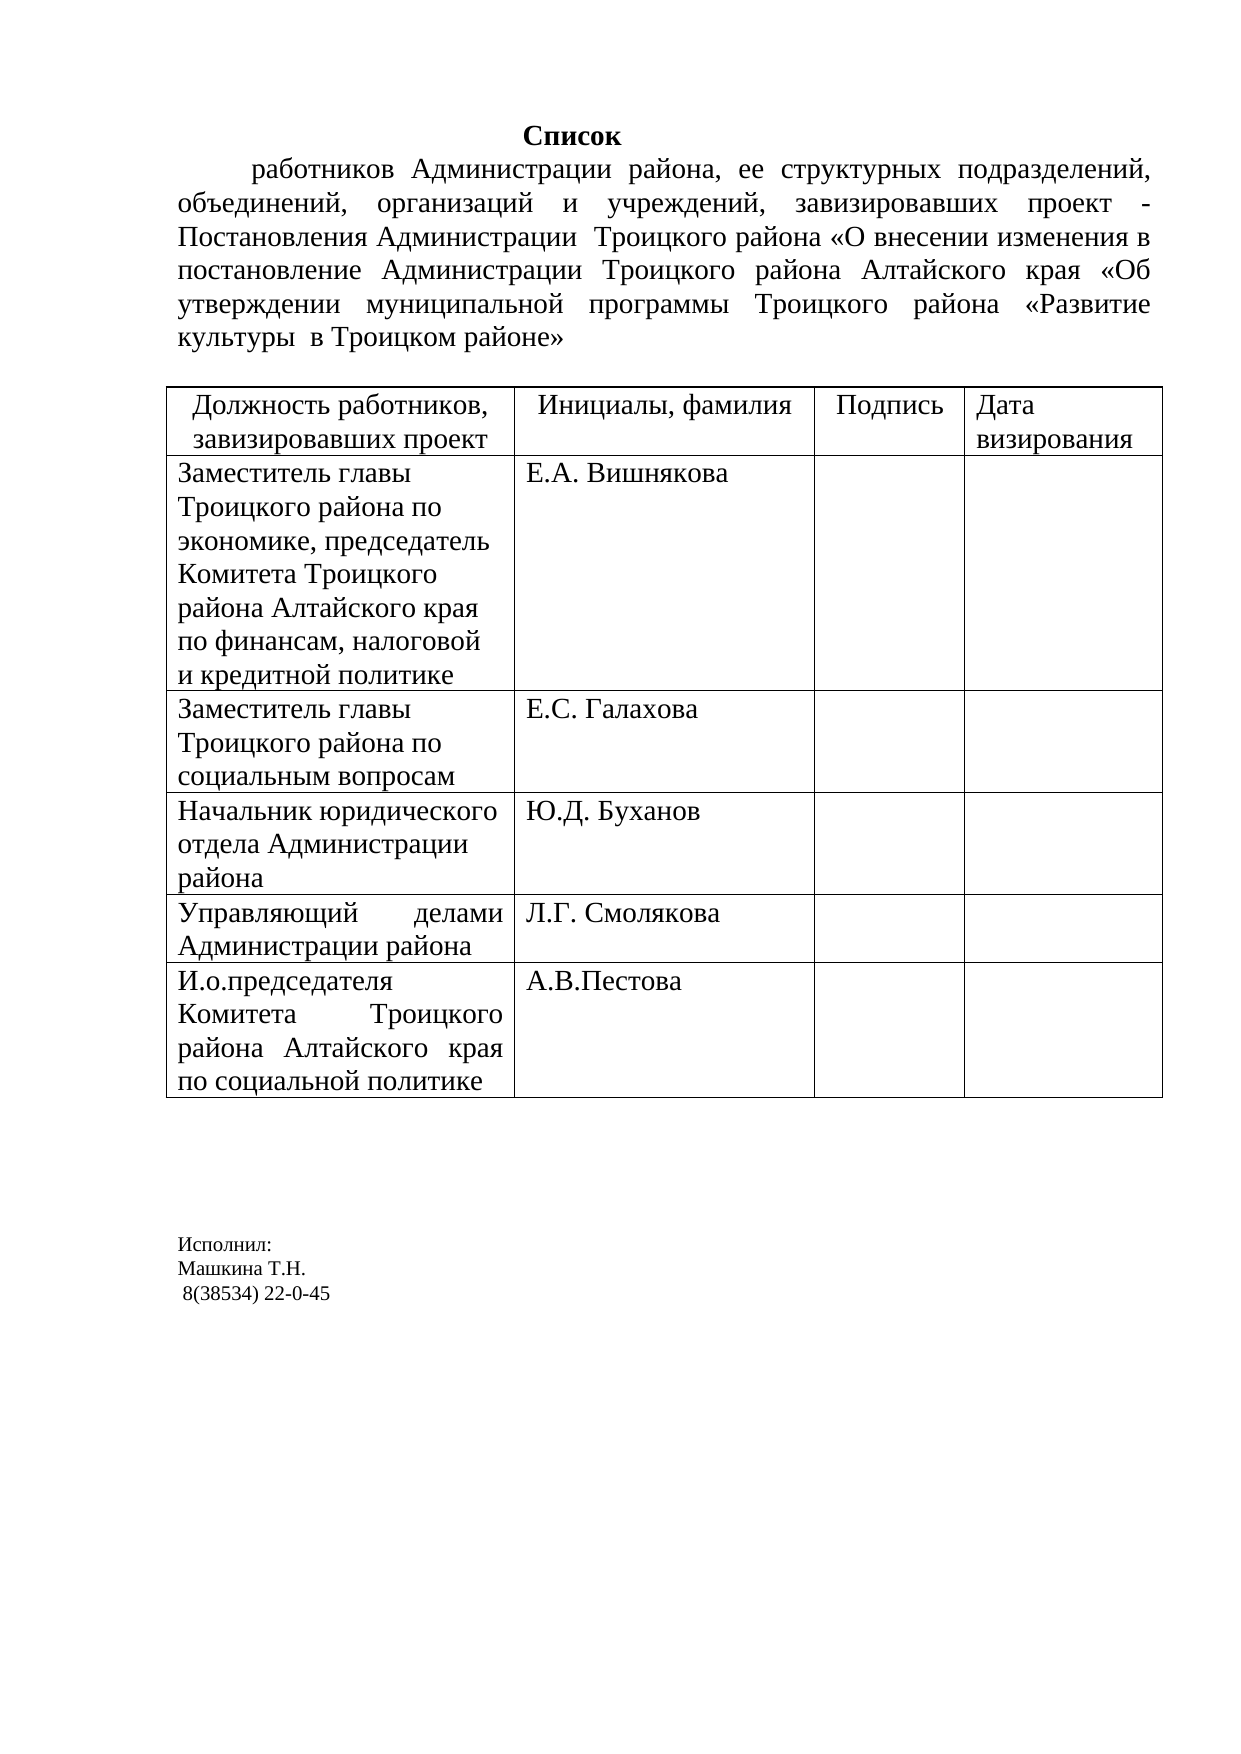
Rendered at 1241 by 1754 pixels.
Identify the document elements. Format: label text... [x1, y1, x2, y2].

table_cell Е.С. Галахова [515, 691, 814, 792]
table_cell И.о.председателя Комитета Троицкого района Алтайского края по социальной политике [167, 963, 514, 1097]
table_header Дата визирования [965, 388, 1162, 454]
table_cell [965, 691, 1162, 792]
table_cell [815, 691, 964, 792]
table_cell [815, 963, 964, 1097]
table_header Подпись [815, 388, 964, 454]
table_cell Е.А. Вишнякова [515, 456, 814, 690]
text Исполнил: [177, 1232, 1152, 1256]
table_cell [815, 456, 964, 690]
table_cell Ю.Д. Буханов [515, 793, 814, 894]
table_cell [965, 793, 1162, 894]
text работников Администрации района, ее структурных подразделений, объединений, организаций и учреждений, завизировавших проект - Постановления Администрации Троицкого района «О внесении изменения в постановление Администрации Троицкого района Алтайского края «Об утверждении муниципальной программы Троицкого района «Развитие культуры в Троицком районе» [177, 152, 1152, 353]
table_cell Л.Г. Смолякова [515, 895, 814, 962]
table_cell Управляющий делами Администрации района [167, 895, 514, 962]
text Список [177, 118, 1152, 152]
table_cell Заместитель главы Троицкого района по социальным вопросам [167, 691, 514, 792]
table_cell [965, 895, 1162, 962]
table_header Должность работников, завизировавших проект [167, 388, 514, 454]
table_header Инициалы, фамилия [515, 388, 814, 454]
table_cell Начальник юридического отдела Администрации района [167, 793, 514, 894]
text Машкина Т.Н. [177, 1256, 1152, 1280]
text 8(38534) 22-0-45 [177, 1280, 1152, 1304]
table_cell [815, 895, 964, 962]
table_cell [815, 793, 964, 894]
table_cell Заместитель главы Троицкого района по экономике, председатель Комитета Троицкого района Алтайского края по финансам, налоговой и кредитной политике [167, 456, 514, 690]
table_cell [965, 963, 1162, 1097]
table_cell [965, 456, 1162, 690]
table_cell А.В.Пестова [515, 963, 814, 1097]
